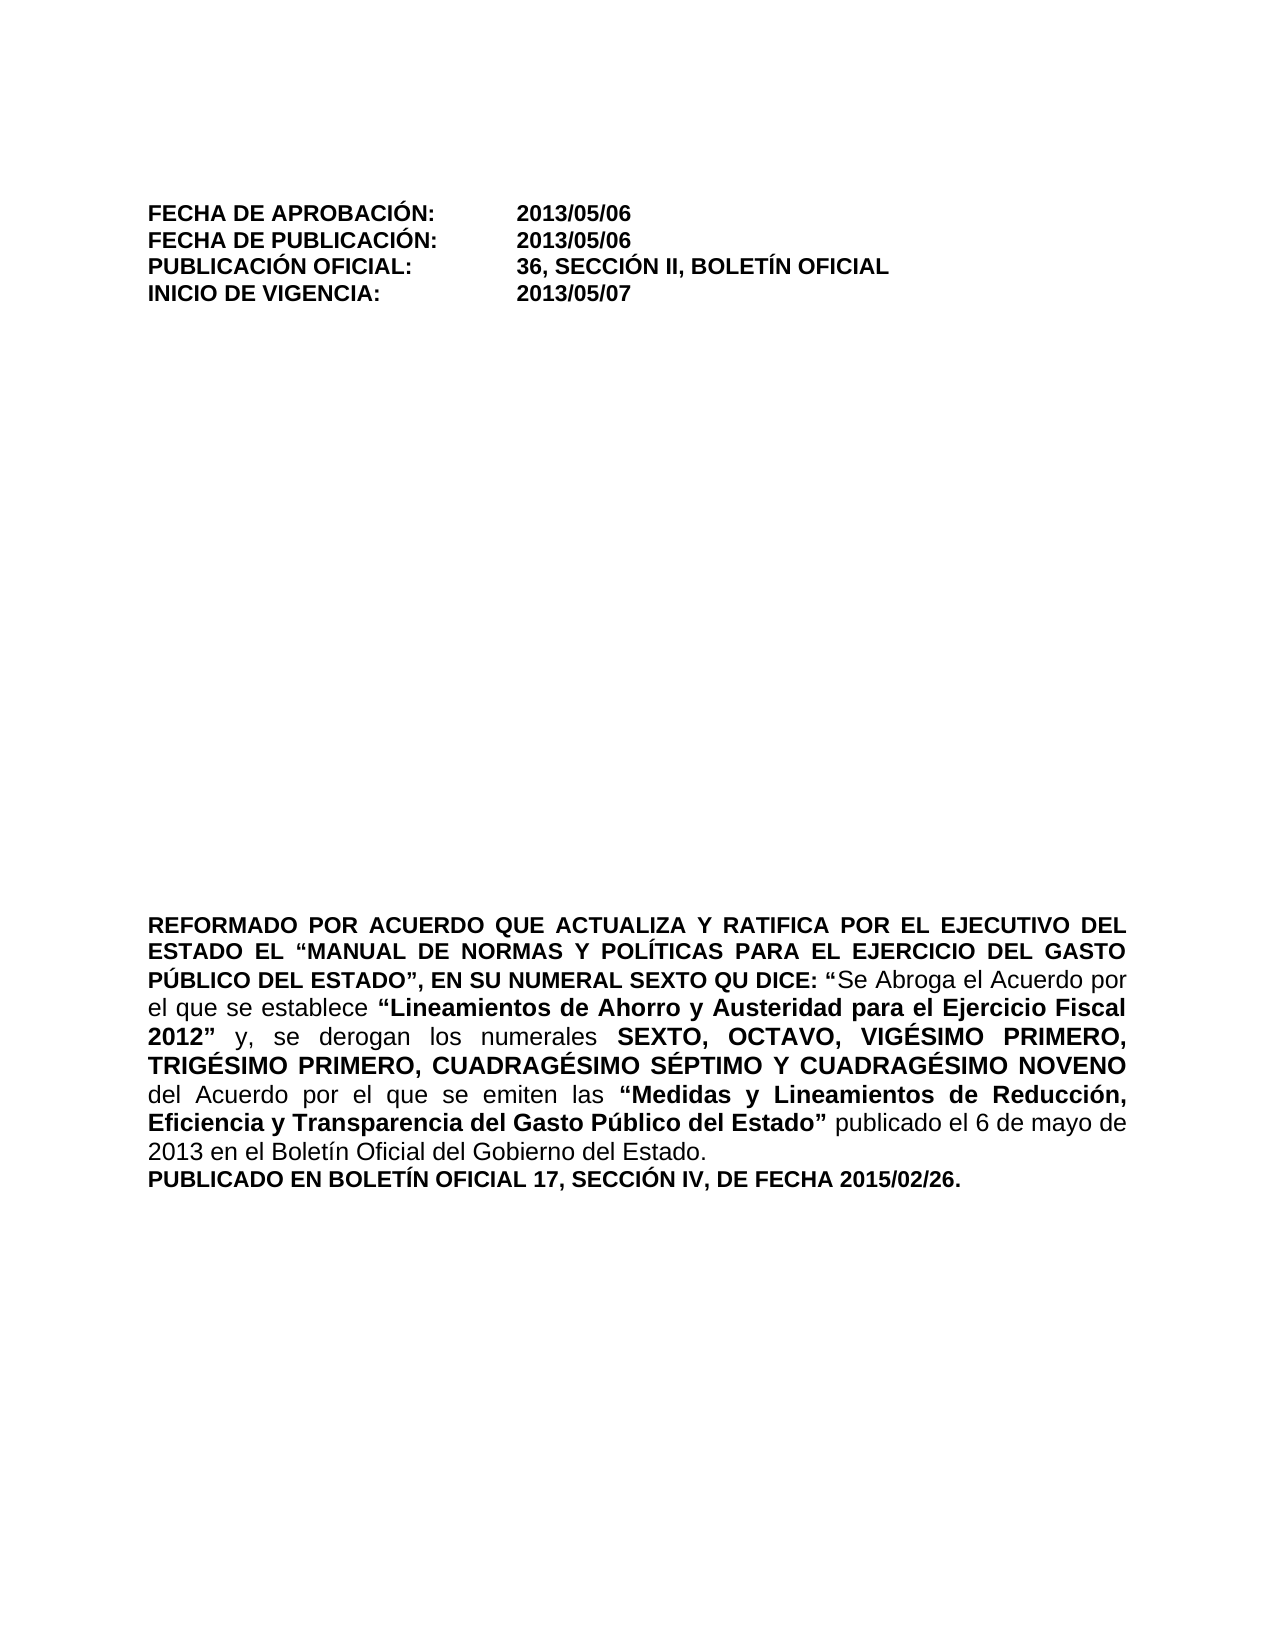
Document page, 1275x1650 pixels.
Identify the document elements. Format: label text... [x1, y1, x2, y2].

text REFORMADO POR ACUERDO QUE ACTUALIZA Y RATIFICA POR EL EJECUTIVO DEL ESTADO EL “MANUAL DE NORMAS Y POLÍTICAS PARA EL EJERCICIO DEL GASTO PÚBLICO DEL ESTADO”, EN SU NUMERAL SEXTO QU DICE: “Se Abroga el Acuerdo por el que se establece “Lineamientos de Ahorro y Austeridad para el Ejercicio Fiscal 2012” y, se derogan los numerales SEXTO, OCTAVO, VIGÉSIMO PRIMERO, TRIGÉSIMO PRIMERO, CUADRAGÉSIMO SÉPTIMO Y CUADRAGÉSIMO NOVENO del Acuerdo por el que se emiten las “Medidas y Lineamientos de Reducción, Eficiencia y Transparencia del Gasto Público del Estado” publicado el 6 de mayo de 2013 en el Boletín Oficial del Gobierno del Estado. [148, 912, 1127, 1166]
text PUBLICACIÓN OFICIAL: 36, SECCIÓN II, BOLETÍN OFICIAL [148, 253, 1127, 279]
text INICIO DE VIGENCIA: 2013/05/07 [148, 279, 1127, 306]
text FECHA DE PUBLICACIÓN: 2013/05/06 [148, 227, 1127, 253]
text PUBLICADO EN BOLETÍN OFICIAL 17, SECCIÓN IV, DE FECHA 2015/02/26. [148, 1166, 1127, 1192]
text FECHA DE APROBACIÓN: 2013/05/06 [148, 200, 1127, 227]
